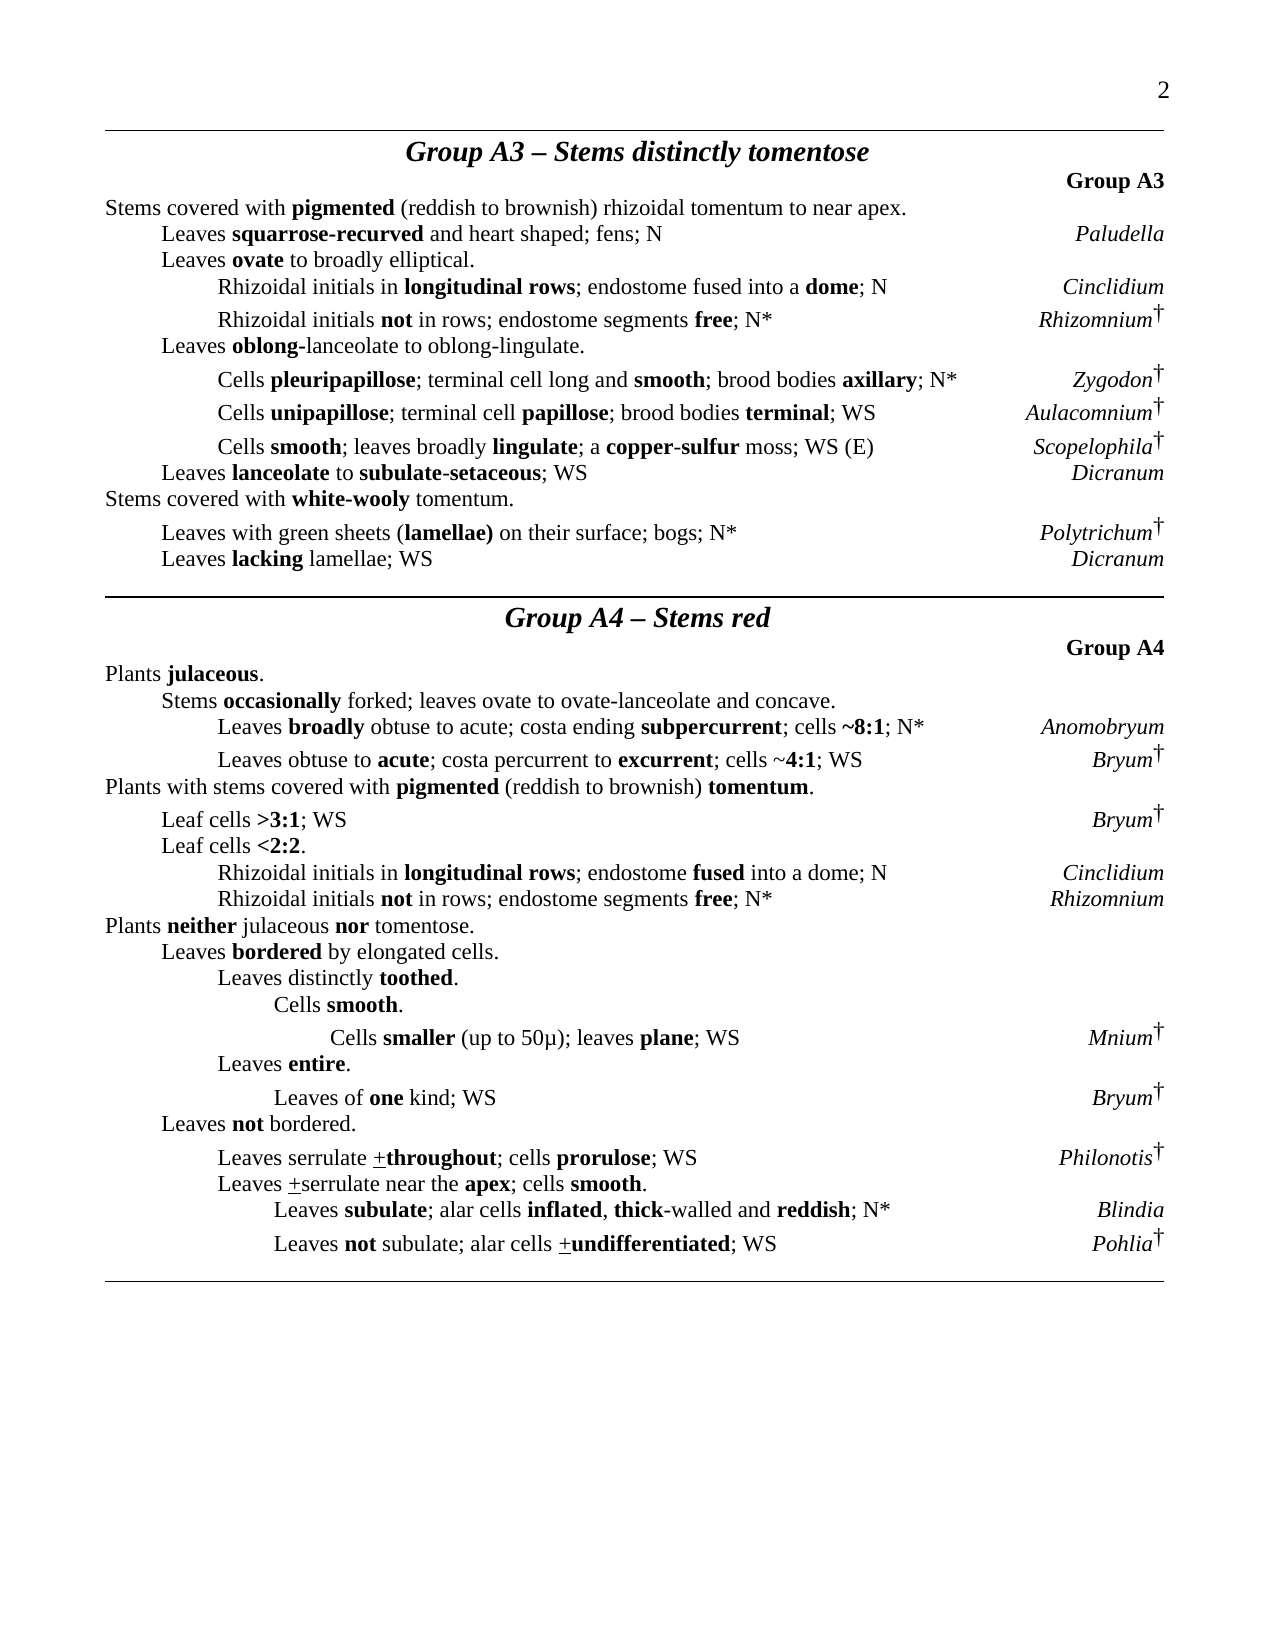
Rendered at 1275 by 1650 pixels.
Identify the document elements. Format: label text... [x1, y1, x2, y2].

text Leaves bordered by elongated cells. [105, 938, 1170, 964]
text Leaves not subulate; alar cells +undifferentiated; WS Pohlia† [105, 1223, 1170, 1256]
text Leaves ovate to broadly elliptical. [105, 246, 1170, 273]
text Cells smaller (up to 50µ); leaves plane; WS Mnium† [105, 1017, 1170, 1051]
text Rhizoidal initials not in rows; endostome segments free; N* Rhizomnium† [105, 299, 1170, 332]
text Leaves distinctly toothed. [105, 964, 1170, 991]
text Cells smooth; leaves broadly lingulate; a copper-sulfur moss; WS (E) Scopelophila† [105, 426, 1170, 459]
text Leaves serrulate +throughout; cells prorulose; WS Philonotis† [105, 1137, 1170, 1170]
text Leaves +serrulate near the apex; cells smooth. [105, 1170, 1170, 1196]
text Leaves broadly obtuse to acute; costa ending subpercurrent; cells ~8:1; N* Anomobryum [105, 713, 1170, 739]
text Stems covered with white-wooly tomentum. [105, 486, 1170, 512]
text Group A3 – Stems distinctly tomentose [105, 134, 1170, 167]
text Leaves of one kind; WS Bryum† [105, 1077, 1170, 1110]
text Group A3 [105, 167, 1170, 194]
text Cells smooth. [105, 991, 1170, 1017]
text Plants julaceous. [105, 660, 1170, 687]
text Leaves subulate; alar cells inflated, thick-walled and reddish; N* Blindia [105, 1196, 1170, 1223]
text Plants with stems covered with pigmented (reddish to brownish) tomentum. [105, 773, 1170, 799]
text Rhizoidal initials not in rows; endostome segments free; N* Rhizomnium [105, 885, 1170, 912]
text Leaves entire. [105, 1051, 1170, 1077]
text Leaves oblong-lanceolate to oblong-lingulate. [105, 332, 1170, 359]
text Leaves lacking lamellae; WS Dicranum [105, 545, 1170, 572]
text Leaves obtuse to acute; costa percurrent to excurrent; cells ~4:1; WS Bryum† [105, 739, 1170, 773]
text Cells unipapillose; terminal cell papillose; brood bodies terminal; WS Aulacomnium† [105, 392, 1170, 426]
text Stems occasionally forked; leaves ovate to ovate-lanceolate and concave. [105, 687, 1170, 713]
text Stems covered with pigmented (reddish to brownish) rhizoidal tomentum to near apex. [105, 194, 1170, 220]
text Leaves lanceolate to subulate-setaceous; WS Dicranum [105, 459, 1170, 486]
text Rhizoidal initials in longitudinal rows; endostome fused into a dome; N Cinclidium [105, 273, 1170, 299]
text Cells pleuripapillose; terminal cell long and smooth; brood bodies axillary; N* Zygodon† [105, 359, 1170, 392]
text Group A4 [105, 634, 1170, 660]
text Leaf cells <2:2. [105, 833, 1170, 859]
text Group A4 – Stems red [105, 600, 1170, 634]
text Leaves not bordered. [105, 1110, 1170, 1137]
text Rhizoidal initials in longitudinal rows; endostome fused into a dome; N Cinclidium [105, 859, 1170, 885]
text Plants neither julaceous nor tomentose. [105, 912, 1170, 938]
text Leaves squarrose-recurved and heart shaped; fens; N Paludella [105, 220, 1170, 246]
text Leaf cells >3:1; WS Bryum† [105, 799, 1170, 833]
text Leaves with green sheets (lamellae) on their surface; bogs; N* Polytrichum† [105, 512, 1170, 545]
